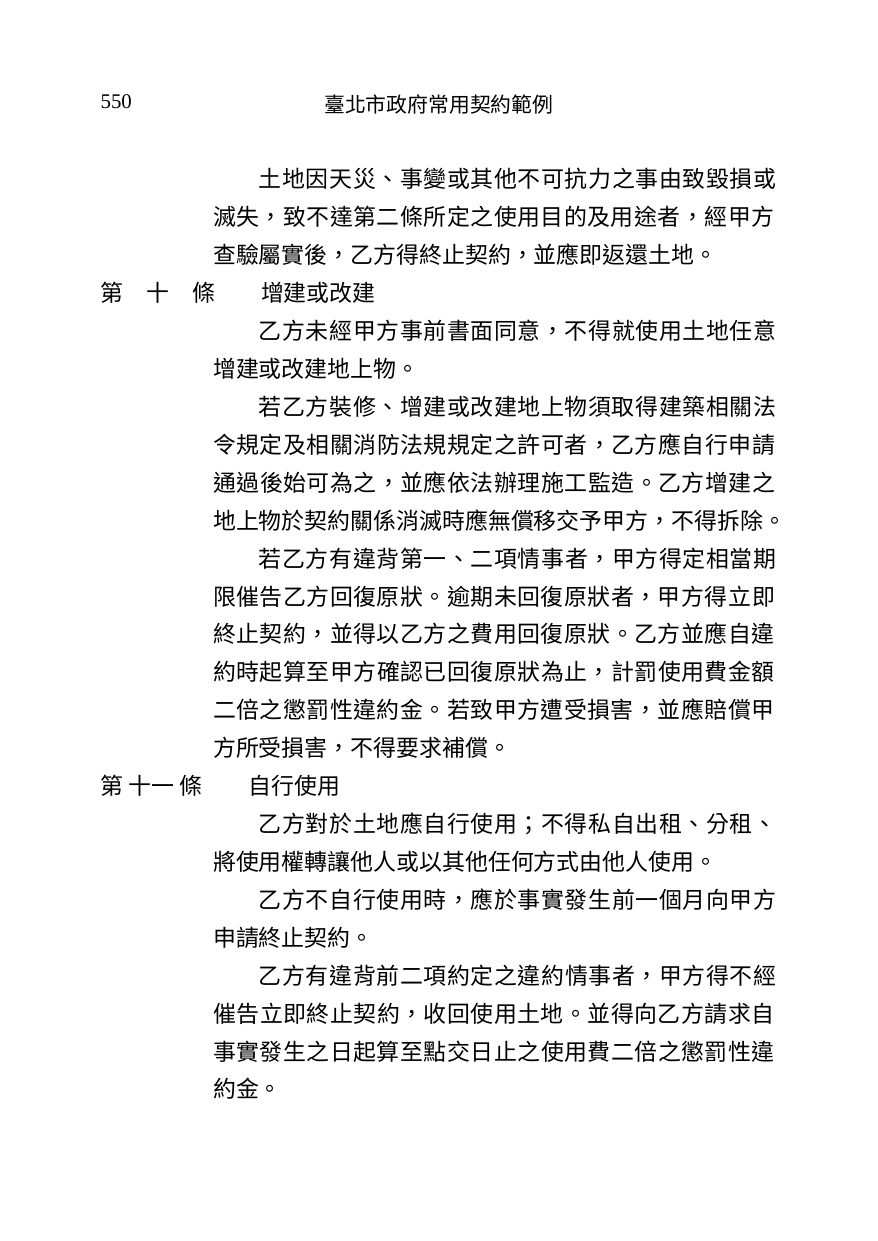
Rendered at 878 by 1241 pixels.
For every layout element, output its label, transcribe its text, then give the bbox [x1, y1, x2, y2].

text 土地因天災、事變或其他不可抗力之事由致毀損或滅失，致不達第二條所定之使用目的及用途者，經甲方查驗屬實後，乙方得終止契約，並應即返還土地。 [213, 159, 777, 273]
text 乙方不自行使用時，應於事實發生前一個月向甲方申請終止契約。 [213, 879, 777, 955]
text 若乙方裝修、增建或改建地上物須取得建築相關法令規定及相關消防法規規定之許可者，乙方應自行申請通過後始可為之，並應依法辦理施工監造。乙方增建之地上物於契約關係消滅時應無償移交予甲方，不得拆除。 [213, 386, 777, 538]
text 乙方有違背前二項約定之違約情事者，甲方得不經催告立即終止契約，收回使用土地。並得向乙方請求自事實發生之日起算至點交日止之使用費二倍之懲罰性違約金。 [213, 955, 777, 1107]
text 乙方對於土地應自行使用；不得私自出租、分租、將使用權轉讓他人或以其他任何方式由他人使用。 [213, 803, 777, 879]
text 第 十一 條 自行使用 [100, 766, 777, 803]
text 第 十 條 增建或改建 [100, 273, 777, 311]
text 乙方未經甲方事前書面同意，不得就使用土地任意增建或改建地上物。 [213, 311, 777, 386]
text 若乙方有違背第一、二項情事者，甲方得定相當期限催告乙方回復原狀。逾期未回復原狀者，甲方得立即終止契約，並得以乙方之費用回復原狀。乙方並應自違約時起算至甲方確認已回復原狀為止，計罰使用費金額二倍之懲罰性違約金。若致甲方遭受損害，並應賠償甲方所受損害，不得要求補償。 [213, 538, 777, 766]
